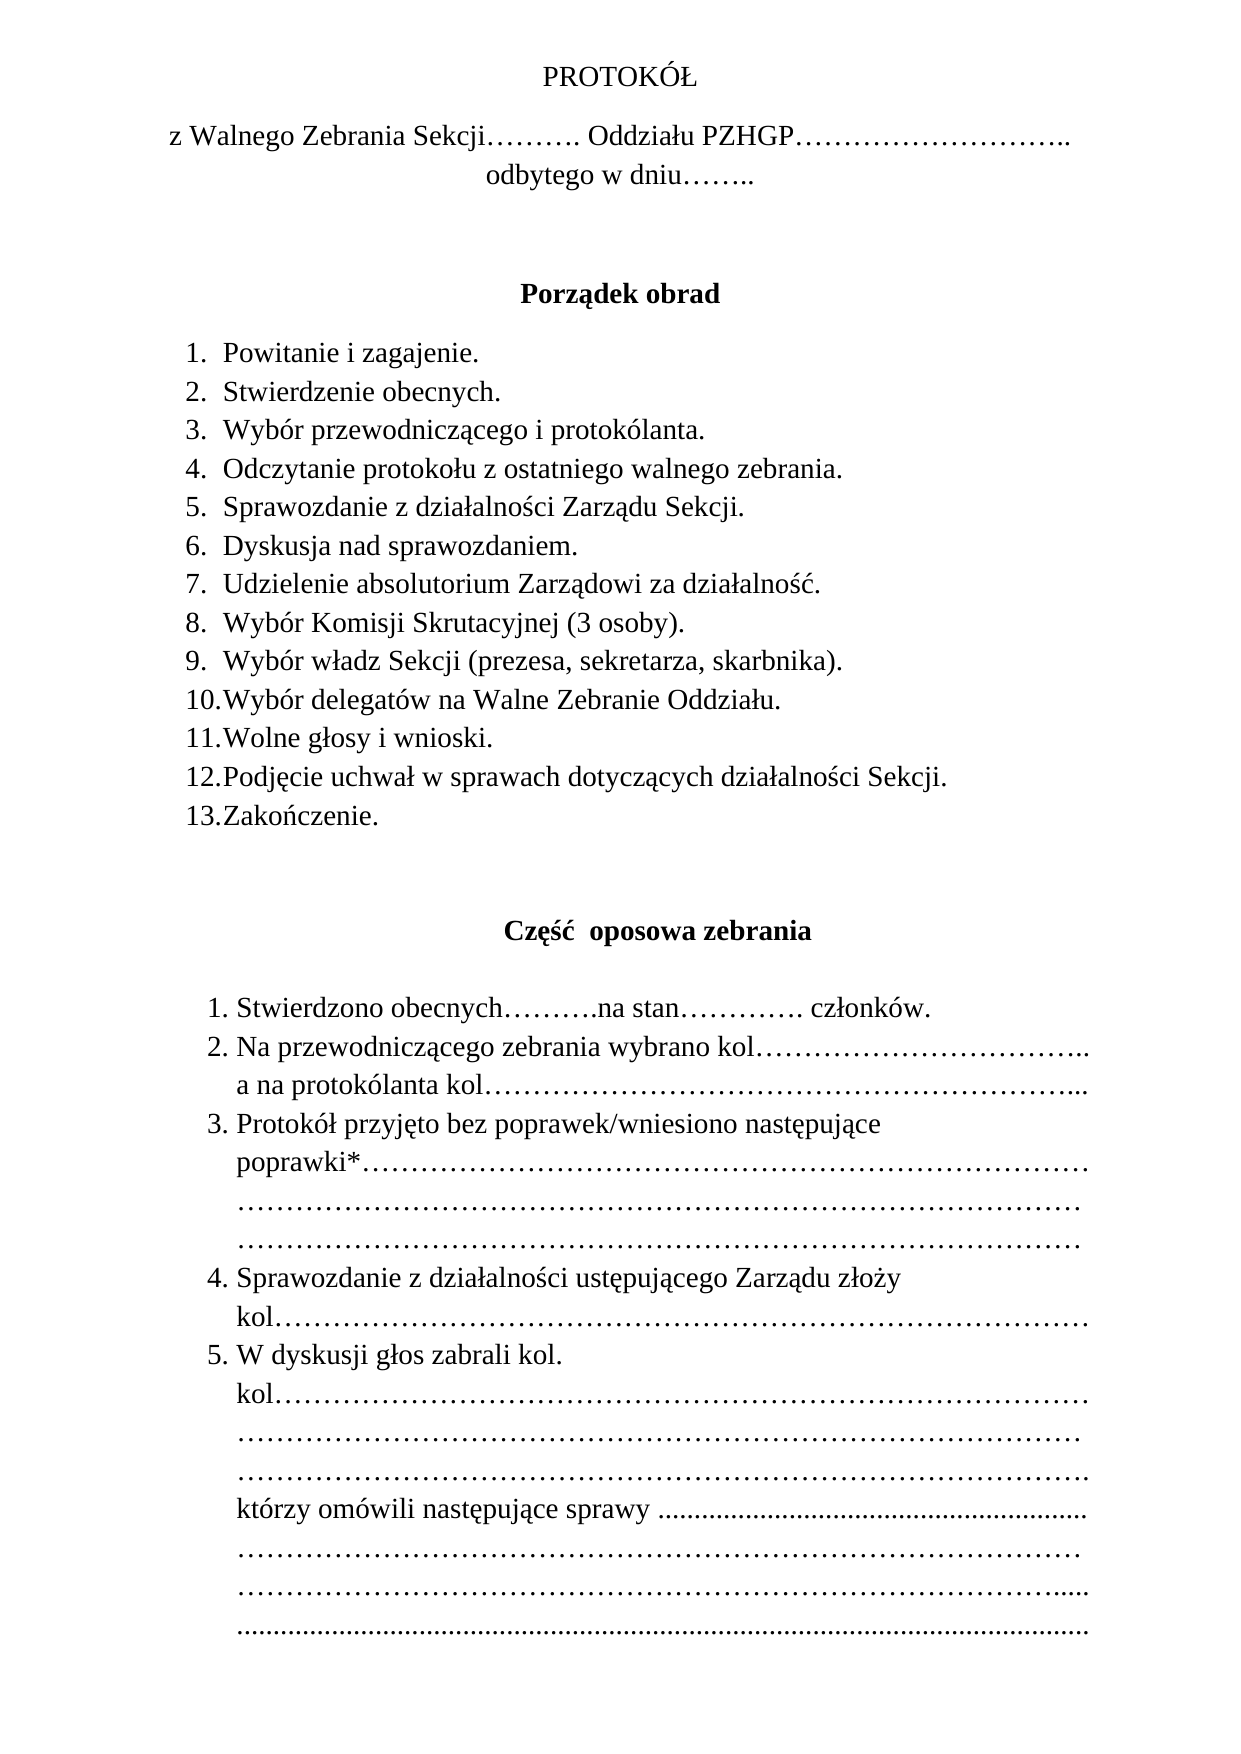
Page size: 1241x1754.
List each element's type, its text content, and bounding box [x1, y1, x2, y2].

list Wybór Komisji Skrutacyjnej (3 osoby). [185, 605, 1093, 638]
list Zakończenie. [185, 798, 1093, 831]
list Na przewodniczącego zebrania wybrano kol…………………………….. a na protokólanta kol……………………………………………………... [207, 1029, 1093, 1101]
text z Walnego Zebrania Sekcji………. Oddziału PZHGP……………………….. odbytego w dniu…….. [148, 118, 1093, 191]
list Wolne głosy i wnioski. [185, 721, 1093, 754]
list W dyskusji głos zabrali kol. kol……………………………………………………………………………………………………………………………………………………………………………………………………………………………………. którzy omówili następujące sprawy ........................................................... ……………………………………………………………………………………………………………………………………………………….......................................................................................................................... [207, 1337, 1093, 1641]
list Wybór delegatów na Walne Zebranie Oddziału. [185, 682, 1093, 716]
list Protokół przyjęto bez poprawek/wniesiono następujące poprawki*…………………………………………………………………………………………………………………………………………………………………………………………………………………………… [207, 1106, 1093, 1255]
text PROTOKÓŁ [148, 59, 1093, 93]
text Porządek obrad [148, 276, 1093, 309]
list Wybór przewodniczącego i protokólanta. [185, 412, 1093, 446]
list Sprawozdanie z działalności ustępującego Zarządu złoży kol………………………………………………………………………… [207, 1260, 1093, 1332]
list Udzielenie absolutorium Zarządowi za działalność. [185, 566, 1093, 600]
list Część oposowa zebrania [223, 913, 1093, 947]
list Wybór władz Sekcji (prezesa, sekretarza, skarbnika). [185, 643, 1093, 677]
list Sprawozdanie z działalności Zarządu Sekcji. [185, 489, 1093, 523]
list Powitanie i zagajenie. [185, 335, 1093, 369]
list Podjęcie uchwał w sprawach dotyczących działalności Sekcji. [185, 759, 1093, 793]
list Odczytanie protokołu z ostatniego walnego zebrania. [185, 451, 1093, 484]
list Stwierdzono obecnych……….na stan…………. członków. [207, 990, 1093, 1024]
list Stwierdzenie obecnych. [185, 374, 1093, 407]
list Dyskusja nad sprawozdaniem. [185, 528, 1093, 561]
